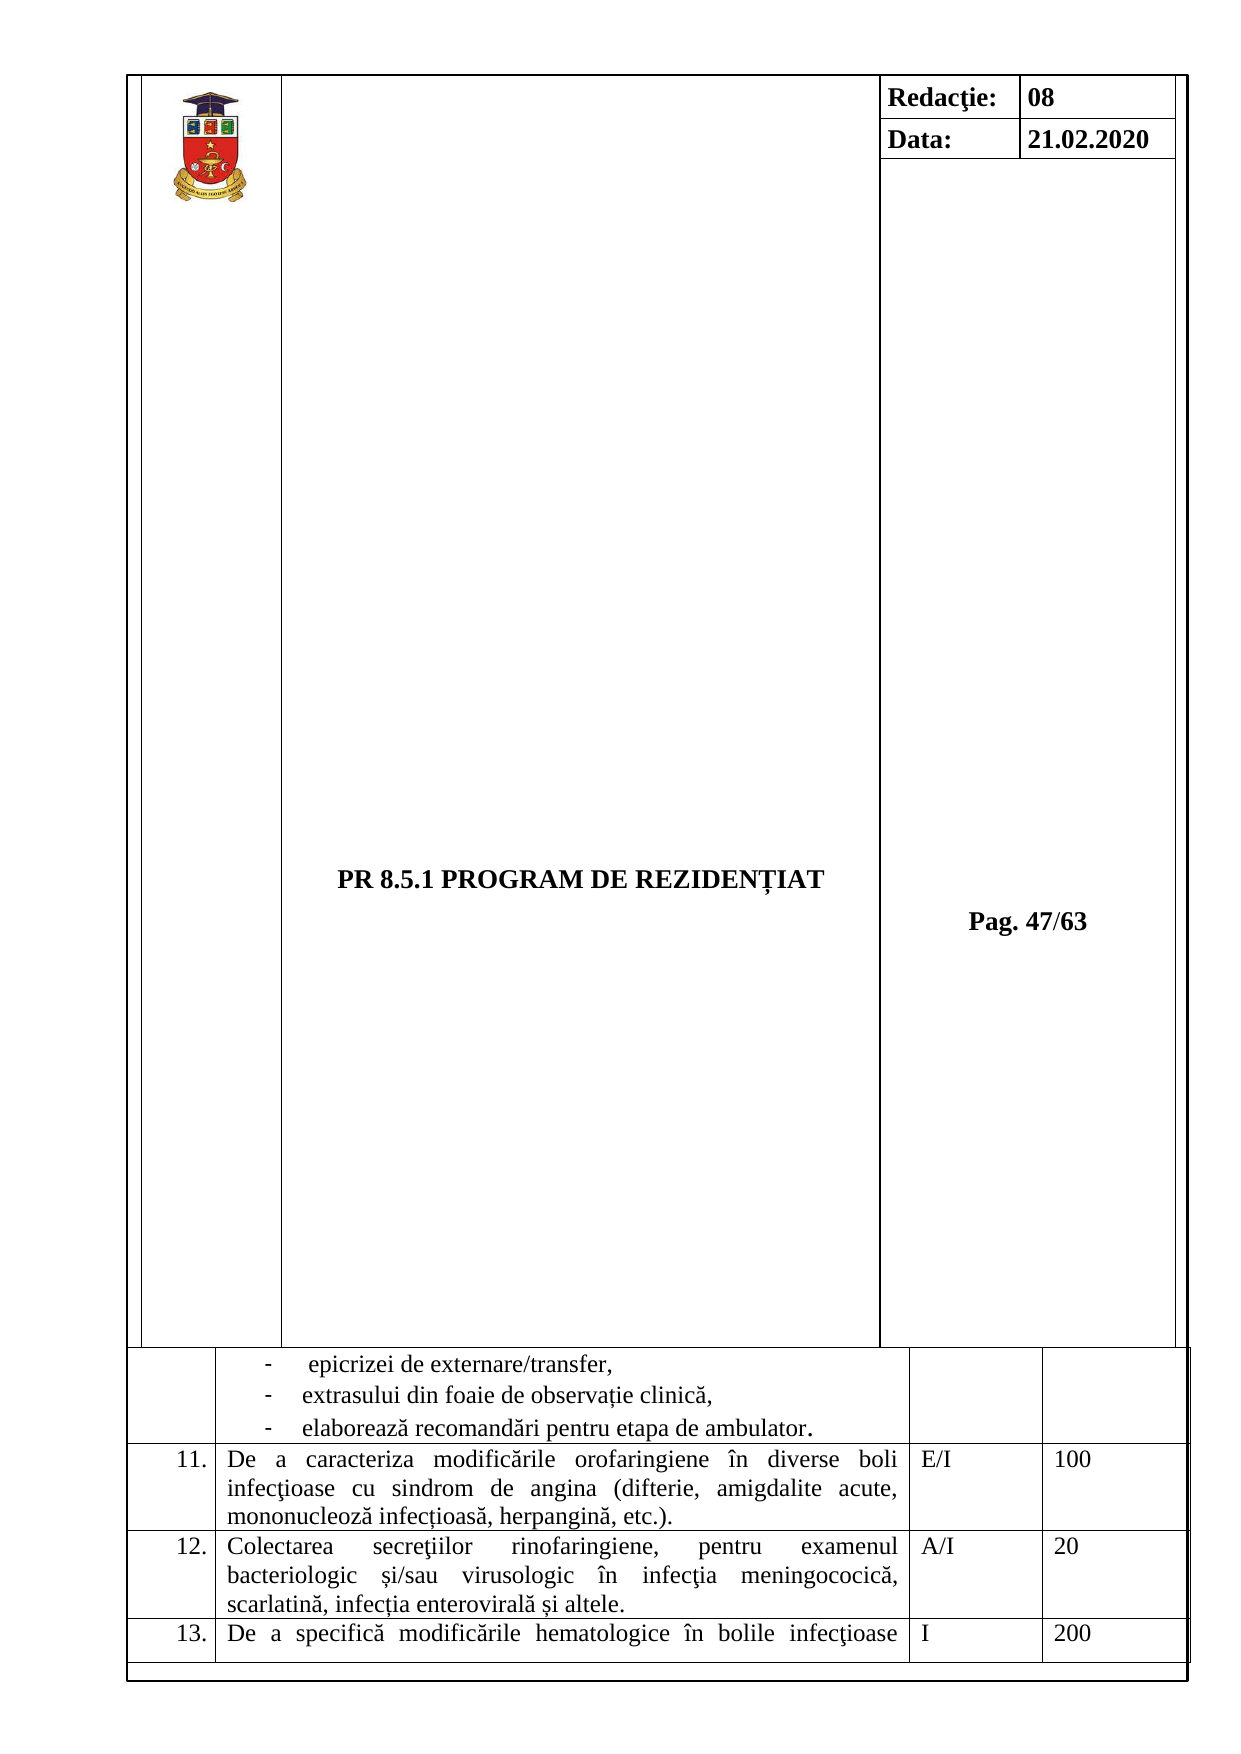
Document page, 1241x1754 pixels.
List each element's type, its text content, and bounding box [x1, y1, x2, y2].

table_cell 20 [1043, 1531, 1190, 1617]
table_cell Colectarea secreţiilor rinofaringiene, pentru examenul bacteriologic și/sau virusologic în infecţia meningococică, scarlatină, infecția enterovirală și altele. [216, 1531, 909, 1617]
table_cell E/I [910, 1444, 1042, 1530]
table_cell [128, 1619, 215, 1662]
table_cell [128, 1348, 215, 1443]
table_cell 200 [1043, 1348, 1190, 1443]
table_cell [128, 1531, 215, 1617]
table_cell De a caracteriza modificările orofaringiene în diverse boli infecţioase cu sindrom de angina (difterie, amigdalite acute, mononucleoză infecțioasă, herpangină, etc.). [216, 1444, 909, 1530]
table_cell 100 [1043, 1444, 1190, 1530]
table_cell [128, 1444, 215, 1530]
table_cell Împreună cu medicul responsabil formulează diagnosticul final, completează documentația necesară în caz de externare/transfer al pacientului: epicrizei de externare/transfer, extrasului din foaie de observație clinică, elaborează recomandări pentru etapa de ambulator. [216, 1348, 909, 1443]
table_cell De a specifică modificările hematologice în bolile infecţioase bacteriene şi virale. [216, 1619, 909, 1662]
picture [173, 92, 247, 203]
table_cell 200 [1043, 1619, 1190, 1662]
table_cell E [910, 1348, 1042, 1443]
table_cell A/I [910, 1531, 1042, 1617]
table_cell I [910, 1619, 1042, 1662]
